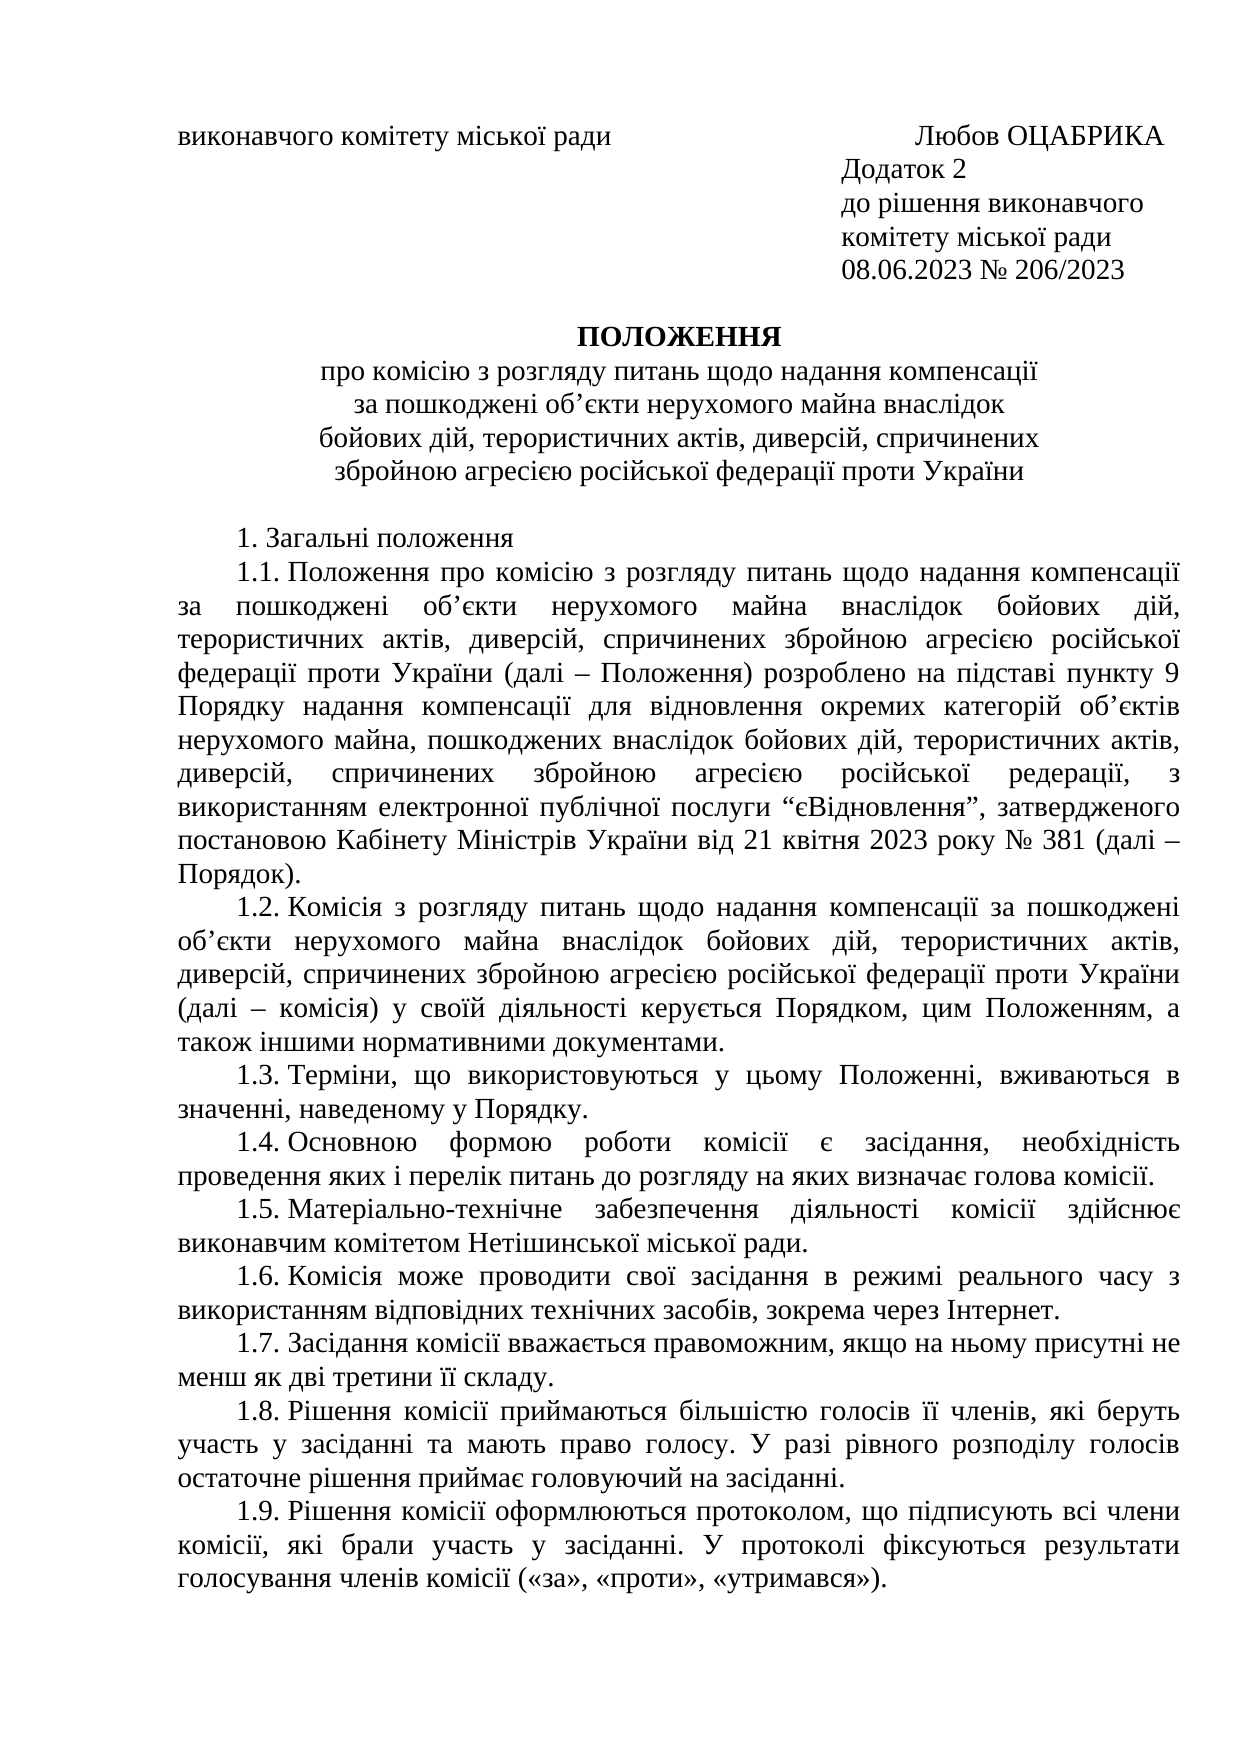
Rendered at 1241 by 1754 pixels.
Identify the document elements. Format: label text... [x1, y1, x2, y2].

text 1.6. Комісія може проводити свої засідання в режимі реального часу з використанням відповідних технічних засобів, зокрема через Інтернет. [177, 1258, 1181, 1326]
text Додаток 2 [841, 152, 1181, 185]
text 1. Загальні положення [177, 521, 1181, 554]
text 1.5. Матеріально-технічне забезпечення діяльності комісії здійснює виконавчим комітетом Нетішинської міської ради. [177, 1191, 1181, 1258]
text 1.9. Рішення комісії оформлюються протоколом, що підписують всі члени комісії, які брали участь у засіданні. У протоколі фіксуються результати голосування членів комісії («за», «проти», «утримався»). [177, 1493, 1181, 1594]
text комітету міської ради [841, 219, 1181, 252]
text виконавчого комітету міської ради Любов ОЦАБРИКА [177, 118, 1181, 152]
text за пошкоджені об’єкти нерухомого майна внаслідок [177, 386, 1181, 420]
text до рішення виконавчого [841, 185, 1181, 219]
text 1.8. Рішення комісії приймаються більшістю голосів її членів, які беруть участь у засіданні та мають право голосу. У разі рівного розподілу голосів остаточне рішення приймає головуючий на засіданні. [177, 1393, 1181, 1493]
text 1.4. Основною формою роботи комісії є засідання, необхідність проведення яких і перелік питань до розгляду на яких визначає голова комісії. [177, 1124, 1181, 1191]
text ПОЛОЖЕННЯ [177, 319, 1181, 353]
text 1.7. Засідання комісії вважається правоможним, якщо на ньому присутні не менш як дві третини її складу. [177, 1326, 1181, 1393]
text бойових дій, терористичних актів, диверсій, спричинених [177, 420, 1181, 453]
text 08.06.2023 № 206/2023 [841, 252, 1181, 286]
text 1.2. Комісія з розгляду питань щодо надання компенсації за пошкоджені об’єкти нерухомого майна внаслідок бойових дій, терористичних актів, диверсій, спричинених збройною агресією російської федерації проти України (далі – комісія) у своїй діяльності керується Порядком, цим Положенням, а також іншими нормативними документами. [177, 889, 1181, 1057]
text 1.1. Положення про комісію з розгляду питань щодо надання компенсації за пошкоджені об’єкти нерухомого майна внаслідок бойових дій, терористичних актів, диверсій, спричинених збройною агресією російської федерації проти України (далі – Положення) розроблено на підставі пункту 9 Порядку надання компенсації для відновлення окремих категорій об’єктів нерухомого майна, пошкоджених внаслідок бойових дій, терористичних актів, диверсій, спричинених збройною агресією російської редерації, з використанням електронної публічної послуги “єВідновлення”, затвердженого постановою Кабінету Міністрів України від 21 квітня 2023 року № 381 (далі – Порядок). [177, 554, 1181, 889]
text про комісію з розгляду питань щодо надання компенсації [177, 353, 1181, 386]
text 1.3. Терміни, що використовуються у цьому Положенні, вживаються в значенні, наведеному у Порядку. [177, 1057, 1181, 1124]
text збройною агресією російської федерації проти України [177, 453, 1181, 487]
